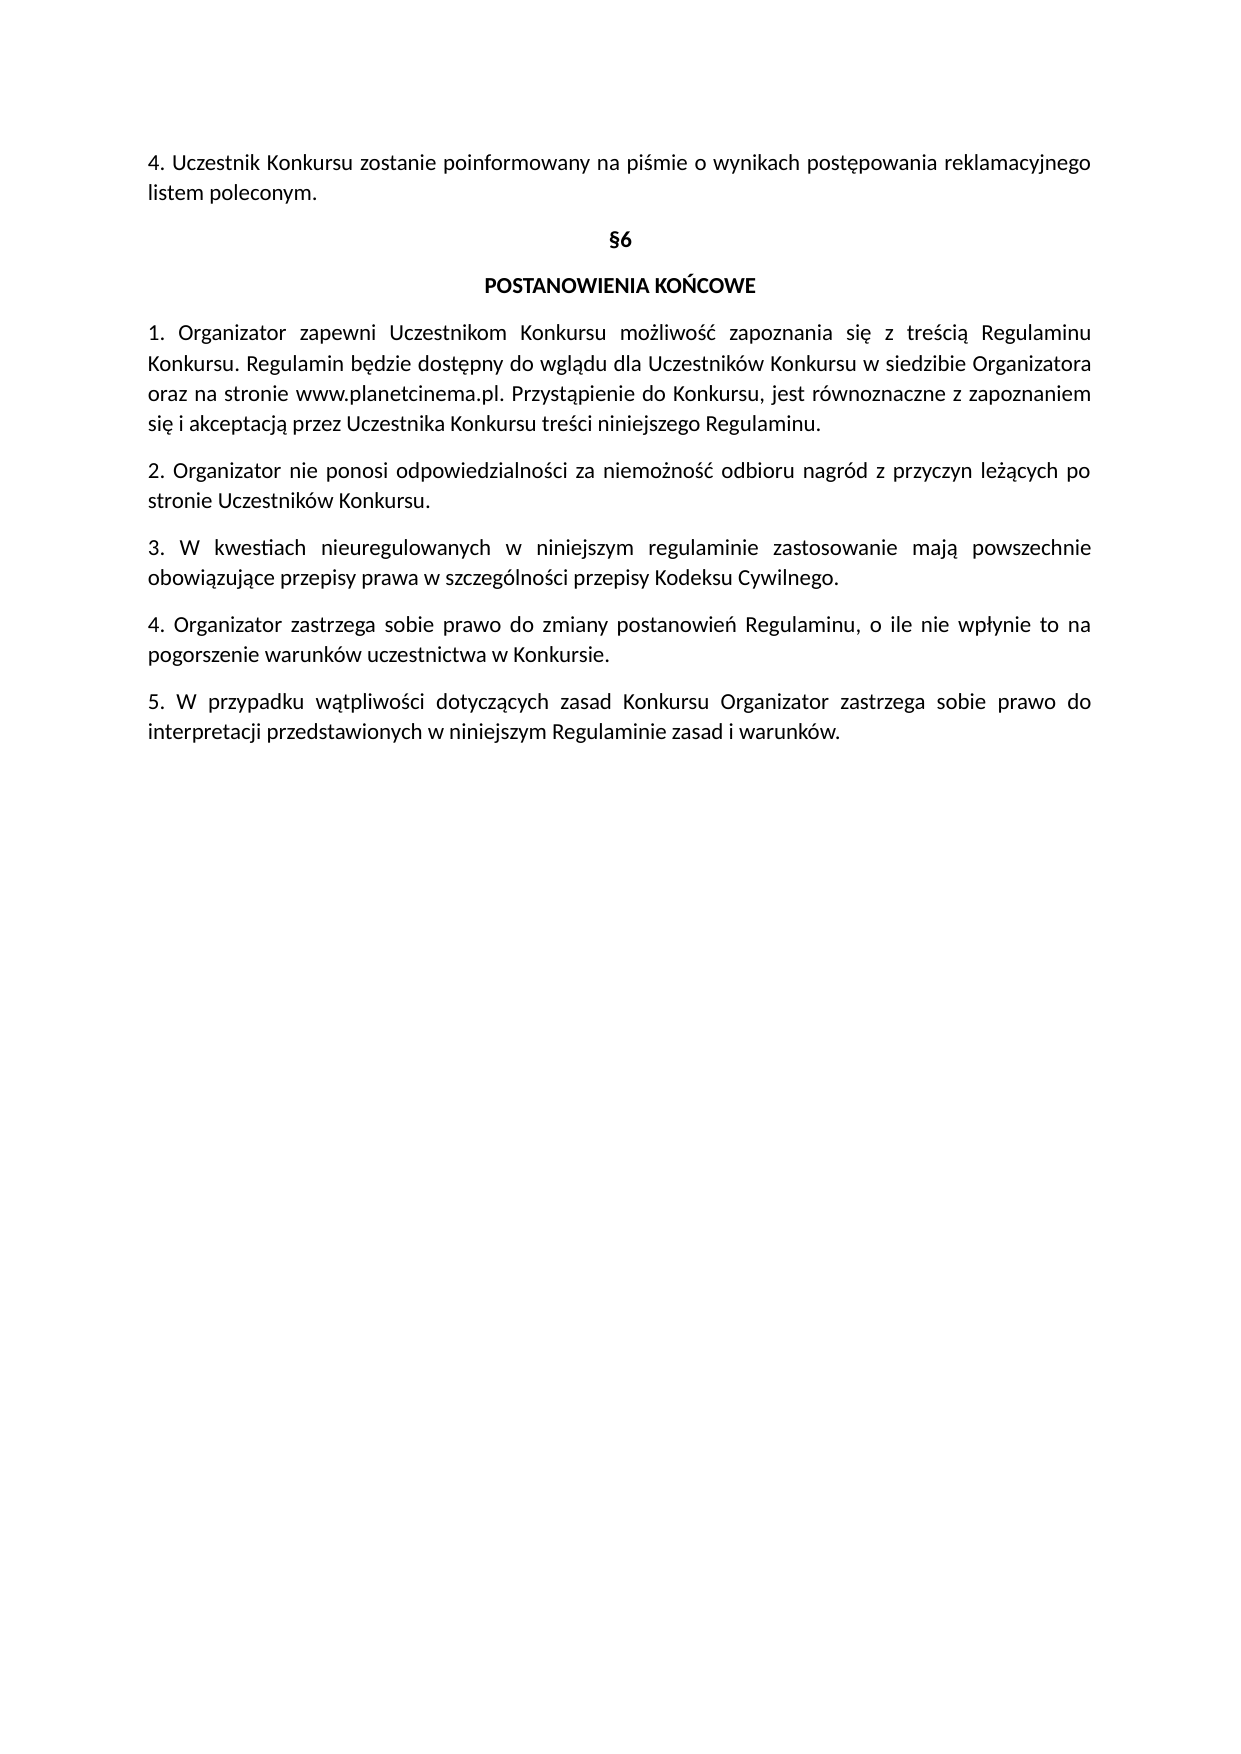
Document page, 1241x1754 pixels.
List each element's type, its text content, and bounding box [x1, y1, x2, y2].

text 1. Organizator zapewni Uczestnikom Konkursu możliwość zapoznania się z treścią Regulaminu Konkursu. Regulamin będzie dostępny do wglądu dla Uczestników Konkursu w siedzibie Organizatora oraz na stronie www.planetcinema.pl. Przystąpienie do Konkursu, jest równoznaczne z zapoznaniem się i akceptacją przez Uczestnika Konkursu treści niniejszego Regulaminu. [148, 318, 1093, 437]
text 2. Organizator nie ponosi odpowiedzialności za niemożność odbioru nagród z przyczyn leżących po stronie Uczestników Konkursu. [148, 456, 1093, 514]
text POSTANOWIENIA KOŃCOWE [148, 272, 1093, 299]
text 4. Organizator zastrzega sobie prawo do zmiany postanowień Regulaminu, o ile nie wpłynie to na pogorszenie warunków uczestnictwa w Konkursie. [148, 610, 1093, 668]
text §6 [148, 225, 1093, 253]
text 4. Uczestnik Konkursu zostanie poinformowany na piśmie o wynikach postępowania reklamacyjnego listem poleconym. [148, 148, 1093, 206]
text 5. W przypadku wątpliwości dotyczących zasad Konkursu Organizator zastrzega sobie prawo do interpretacji przedstawionych w niniejszym Regulaminie zasad i warunków. [148, 687, 1093, 745]
text 3. W kwestiach nieuregulowanych w niniejszym regulaminie zastosowanie mają powszechnie obowiązujące przepisy prawa w szczególności przepisy Kodeksu Cywilnego. [148, 533, 1093, 591]
